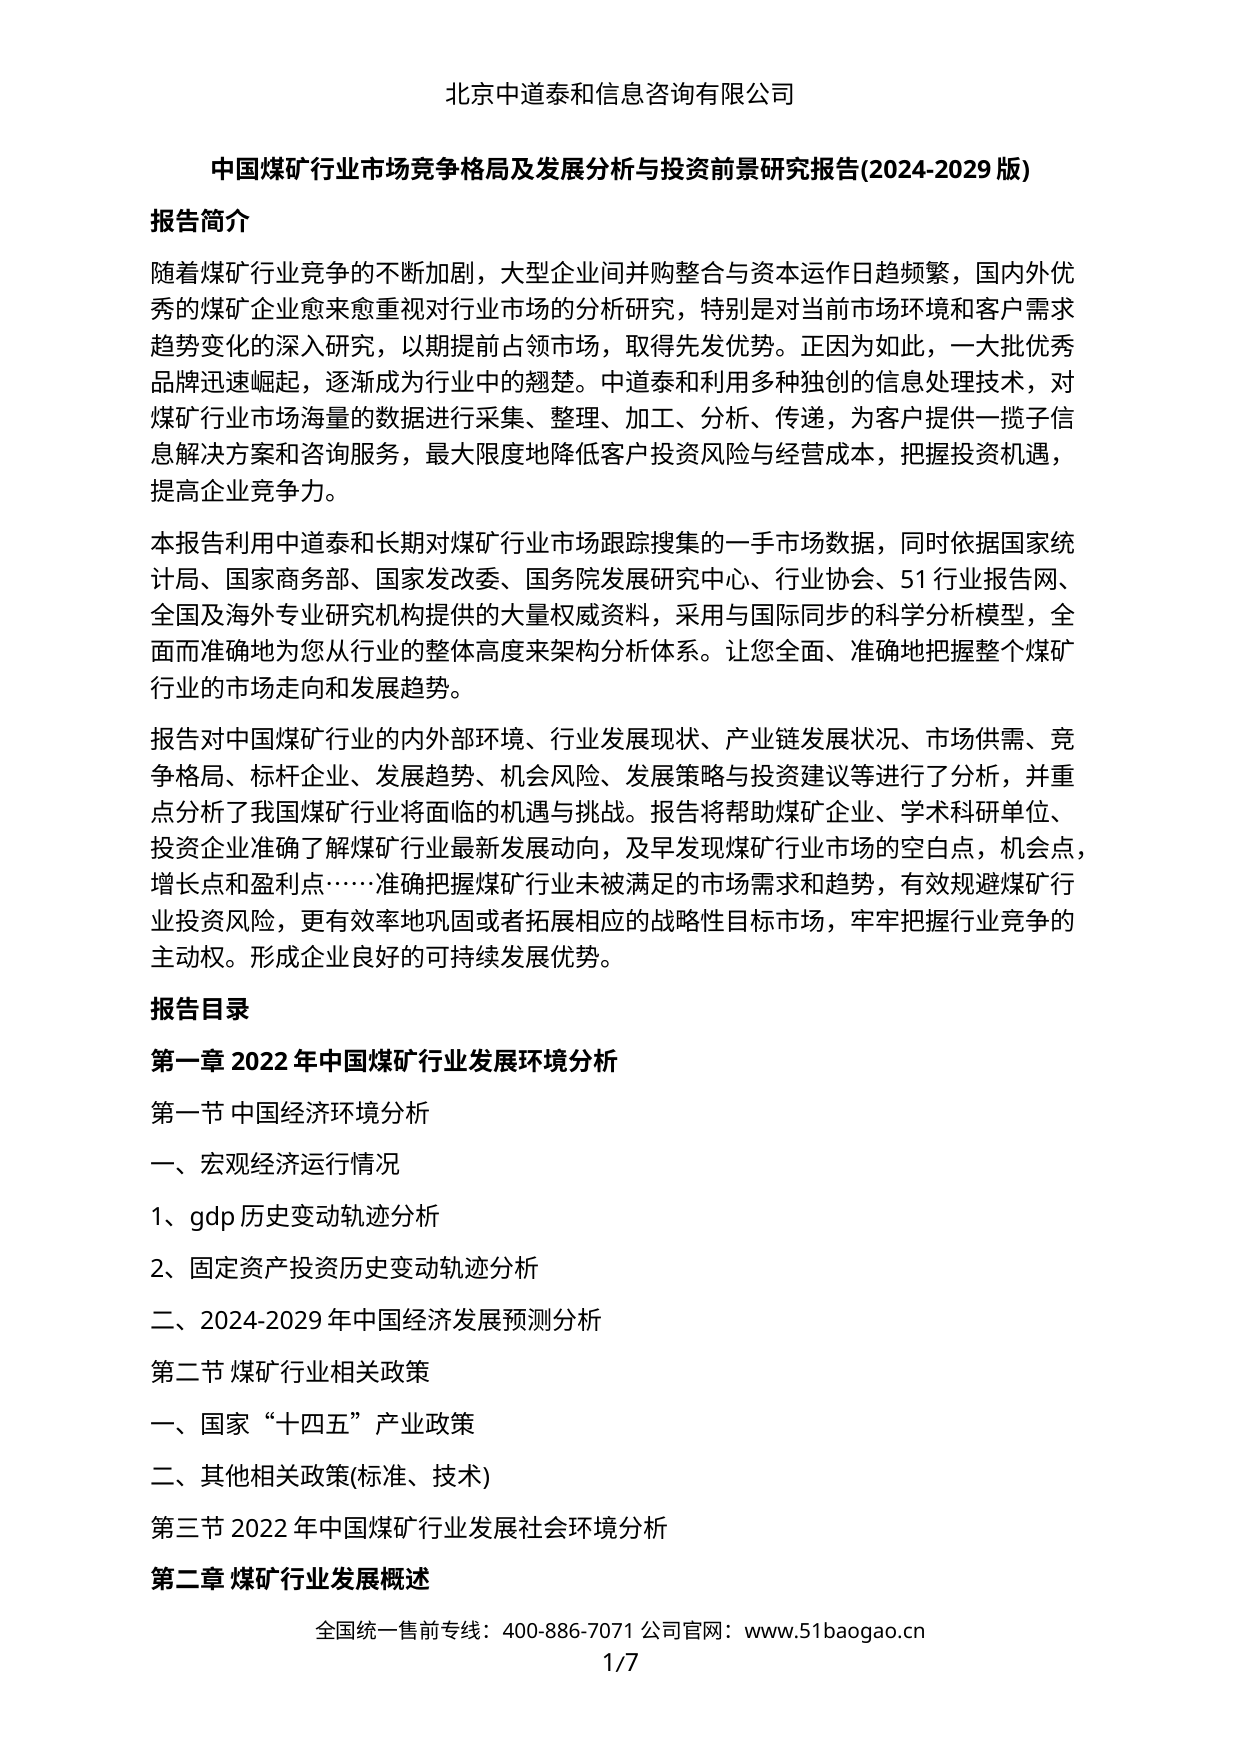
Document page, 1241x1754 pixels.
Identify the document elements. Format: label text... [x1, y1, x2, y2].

text 第二章 煤矿行业发展概述 [150, 1560, 1090, 1596]
text 一、宏观经济运行情况 [150, 1145, 1090, 1181]
text 二、其他相关政策(标准、技术) [150, 1456, 1090, 1492]
text 随着煤矿行业竞争的不断加剧，大型企业间并购整合与资本运作日趋频繁，国内外优秀的煤矿企业愈来愈重视对行业市场的分析研究，特别是对当前市场环境和客户需求趋势变化的深入研究，以期提前占领市场，取得先发优势。正因为如此，一大批优秀品牌迅速崛起，逐渐成为行业中的翘楚。中道泰和利用多种独创的信息处理技术，对煤矿行业市场海量的数据进行采集、整理、加工、分析、传递，为客户提供一揽子信息解决方案和咨询服务，最大限度地降低客户投资风险与经营成本，把握投资机遇，提高企业竞争力。 [150, 254, 1090, 507]
text 第一章 2022年中国煤矿行业发展环境分析 [150, 1041, 1090, 1077]
text 报告对中国煤矿行业的内外部环境、行业发展现状、产业链发展状况、市场供需、竞争格局、标杆企业、发展趋势、机会风险、发展策略与投资建议等进行了分析，并重点分析了我国煤矿行业将面临的机遇与挑战。报告将帮助煤矿企业、学术科研单位、投资企业准确了解煤矿行业最新发展动向，及早发现煤矿行业市场的空白点，机会点，增长点和盈利点……准确把握煤矿行业未被满足的市场需求和趋势，有效规避煤矿行业投资风险，更有效率地巩固或者拓展相应的战略性目标市场，牢牢把握行业竞争的主动权。形成企业良好的可持续发展优势。 [150, 720, 1090, 974]
text 报告简介 [150, 202, 1090, 238]
text 中国煤矿行业市场竞争格局及发展分析与投资前景研究报告(2024-2029版) [150, 150, 1090, 186]
text 报告目录 [150, 989, 1090, 1026]
text 1、gdp历史变动轨迹分析 [150, 1197, 1090, 1233]
text 第二节 煤矿行业相关政策 [150, 1352, 1090, 1389]
text 二、2024-2029年中国经济发展预测分析 [150, 1301, 1090, 1337]
text 一、国家“十四五”产业政策 [150, 1404, 1090, 1441]
text 第三节 2022年中国煤矿行业发展社会环境分析 [150, 1508, 1090, 1544]
text 第一节 中国经济环境分析 [150, 1093, 1090, 1129]
text 2、固定资产投资历史变动轨迹分析 [150, 1249, 1090, 1285]
text 本报告利用中道泰和长期对煤矿行业市场跟踪搜集的一手市场数据，同时依据国家统计局、国家商务部、国家发改委、国务院发展研究中心、行业协会、51行业报告网、全国及海外专业研究机构提供的大量权威资料，采用与国际同步的科学分析模型，全面而准确地为您从行业的整体高度来架构分析体系。让您全面、准确地把握整个煤矿行业的市场走向和发展趋势。 [150, 523, 1090, 704]
